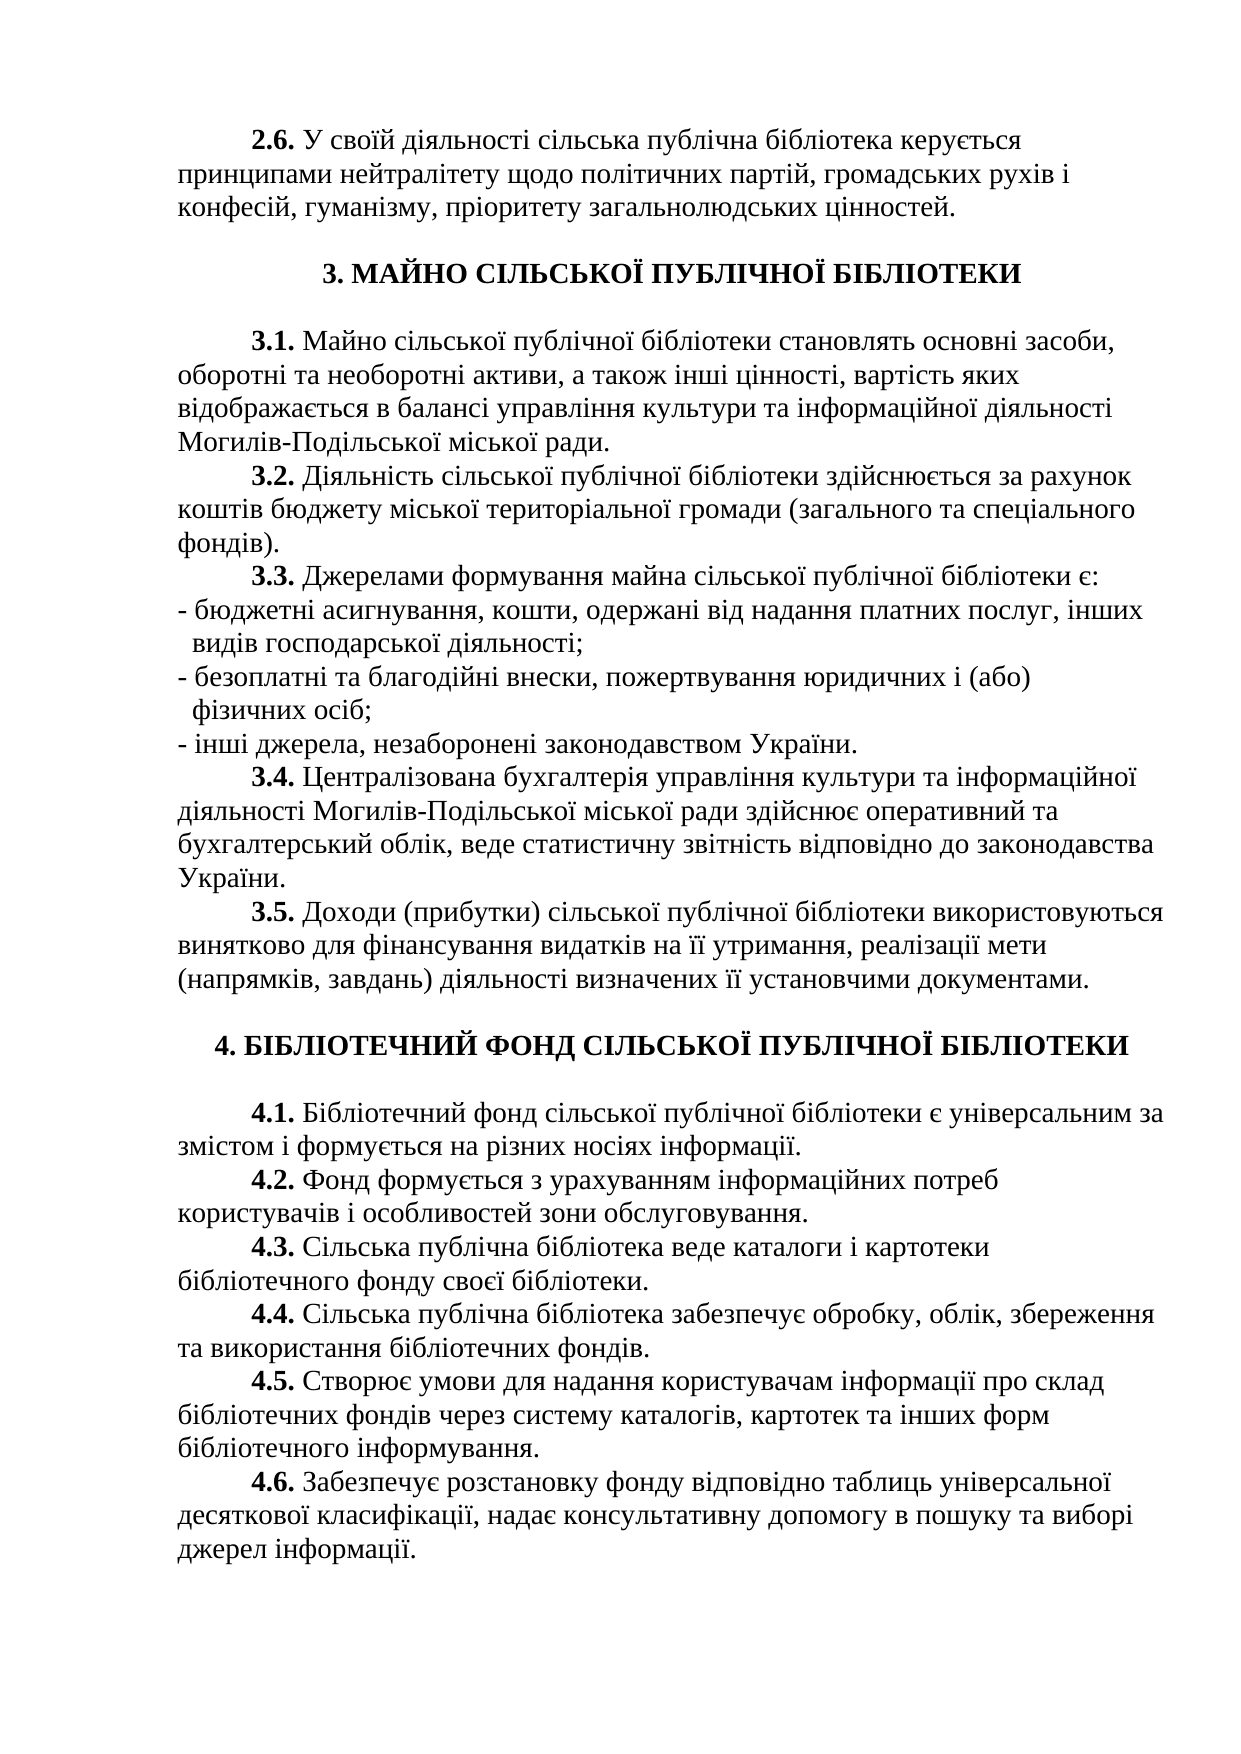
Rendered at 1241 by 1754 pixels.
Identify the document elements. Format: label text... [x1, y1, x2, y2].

text 4.5. Створює умови для надання користувачам інформації про склад бібліотечних фондів через систему каталогів, картотек та інших форм бібліотечного інформування. [177, 1363, 1167, 1464]
text 3.2. Діяльність сільської публічної бібліотеки здійснюється за рахунок коштів бюджету міської територіальної громади (загального та спеціального фондів). [177, 458, 1167, 558]
text 3.5. Доходи (прибутки) сільської публічної бібліотеки використовуються винятково для фінансування видатків на її утримання, реалізації мети (напрямків, завдань) діяльності визначених її установчими документами. [177, 894, 1167, 994]
text 3. МАЙНО СІЛЬСЬКОЇ ПУБЛІЧНОЇ БІБЛІОТЕКИ [177, 256, 1167, 290]
text 2.6. У своїй діяльності сільська публічна бібліотека керується принципами нейтралітету щодо політичних партій, громадських рухів і конфесій, гуманізму, пріоритету загальнолюдських цінностей. [177, 122, 1167, 223]
text 4.6. Забезпечує розстановку фонду відповідно таблиць універсальної десяткової класифікації, надає консультативну допомогу в пошуку та виборі джерел інформації. [177, 1464, 1167, 1564]
text 3.1. Майно сільської публічної бібліотеки становлять основні засоби, оборотні та необоротні активи, а також інші цінності, вартість яких відображається в балансі управління культури та інформаційної діяльності Могилів-Подільської міської ради. [177, 323, 1167, 458]
text 3.4. Централізована бухгалтерія управління культури та інформаційної діяльності Могилів-Подільської міської ради здійснює оперативний та бухгалтерський облік, веде статистичну звітність відповідно до законодавства України. [177, 759, 1167, 894]
text 4.3. Сільська публічна бібліотека веде каталоги і картотеки бібліотечного фонду своєї бібліотеки. [177, 1229, 1167, 1296]
text - бюджетні асигнування, кошти, одержані від надання платних послуг, інших [177, 592, 1167, 625]
text 4.1. Бібліотечний фонд сільської публічної бібліотеки є універсальним за змістом і формується на різних носіях інформації. [177, 1095, 1167, 1162]
text 3.3. Джерелами формування майна сільської публічної бібліотеки є: [177, 558, 1167, 592]
text видів господарської діяльності; [177, 625, 1167, 659]
text - інші джерела, незаборонені законодавством України. [177, 726, 1167, 759]
text 4. БІБЛІОТЕЧНИЙ ФОНД СІЛЬСЬКОЇ ПУБЛІЧНОЇ БІБЛІОТЕКИ [177, 1028, 1167, 1061]
text - безоплатні та благодійні внески, пожертвування юридичних і (або) [177, 659, 1167, 692]
text 4.4. Сільська публічна бібліотека забезпечує обробку, облік, збереження та використання бібліотечних фондів. [177, 1296, 1167, 1363]
text 4.2. Фонд формується з урахуванням інформаційних потреб користувачів і особливостей зони обслуговування. [177, 1162, 1167, 1229]
text фізичних осіб; [177, 692, 1167, 726]
